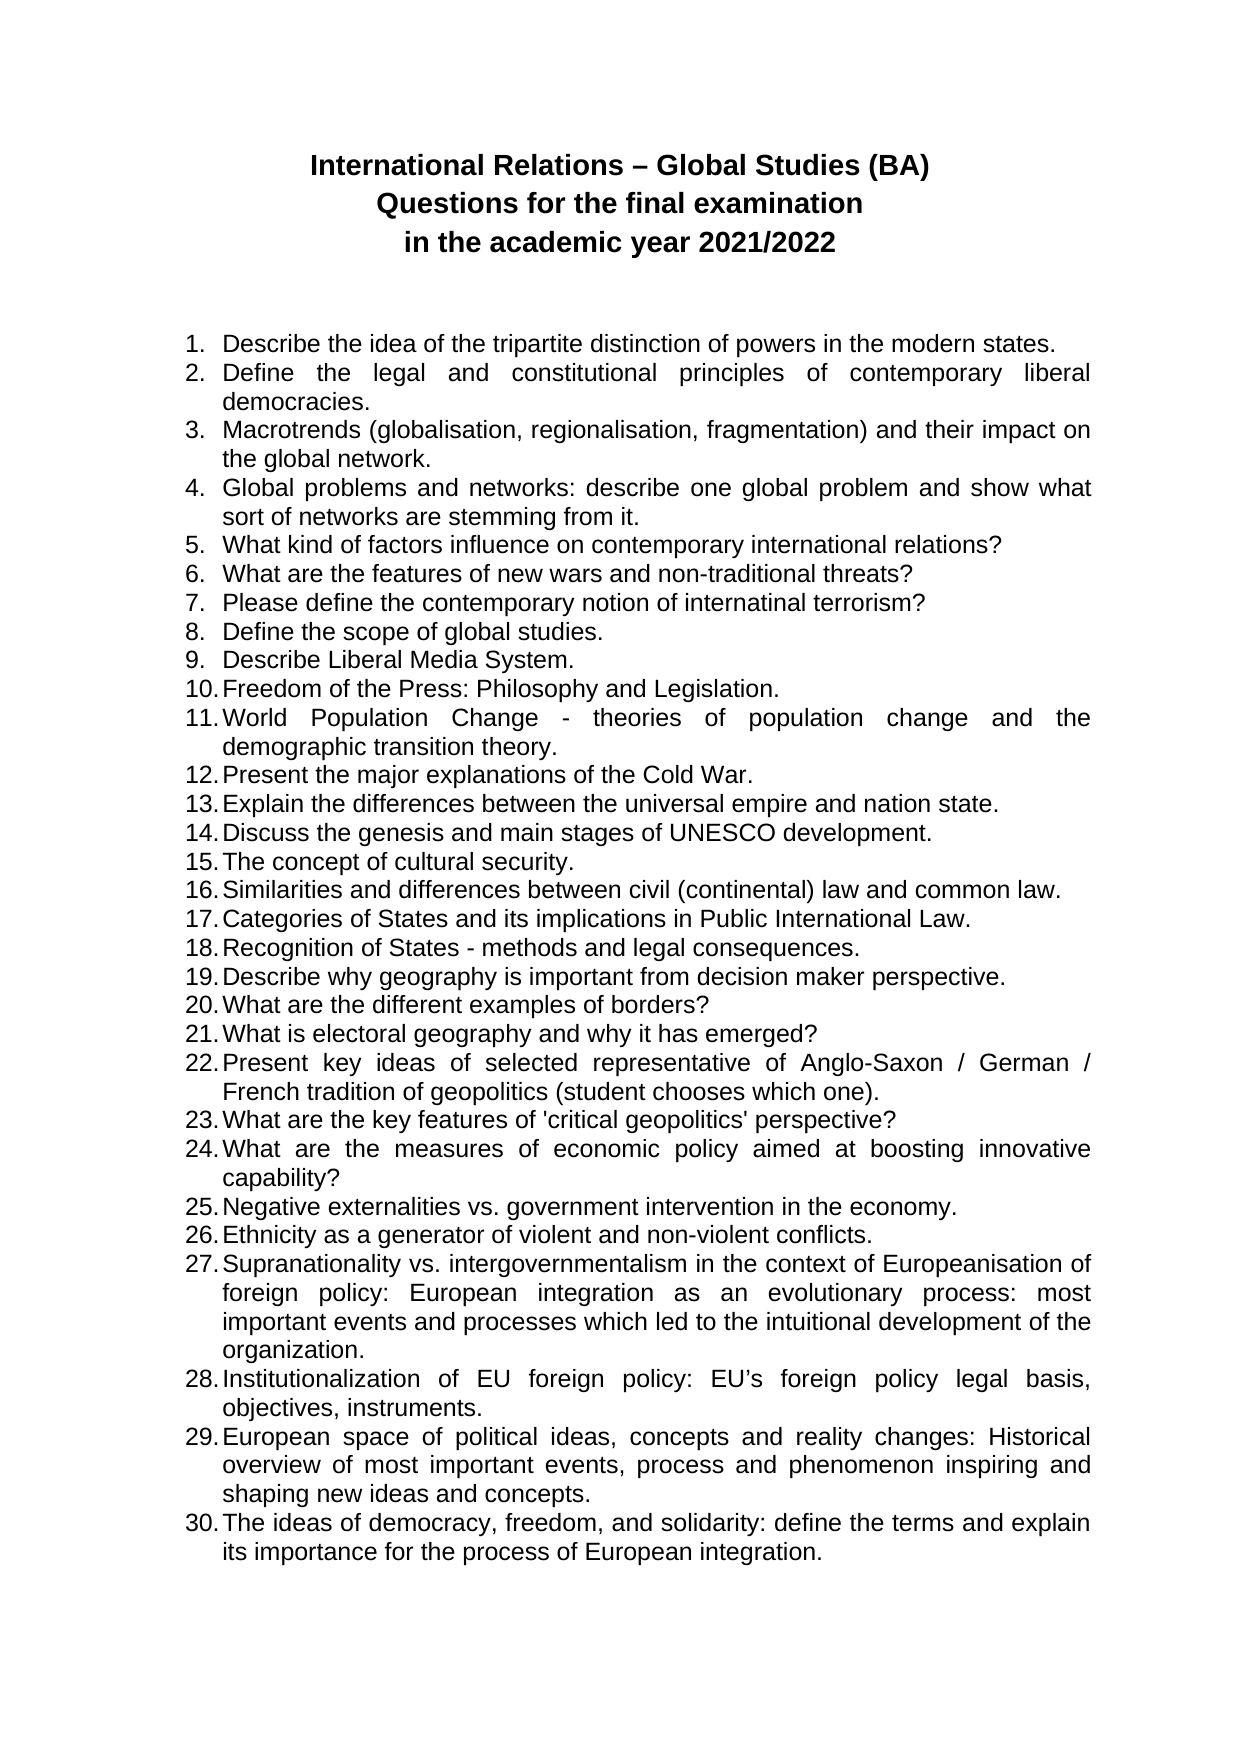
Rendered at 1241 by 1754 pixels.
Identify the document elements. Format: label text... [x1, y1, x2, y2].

list Define the legal and constitutional principles of contemporary liberal democracies. [185, 358, 1093, 416]
list Describe the idea of the tripartite distinction of powers in the modern states. [185, 329, 1093, 358]
list Describe why geography is important from decision maker perspective. [185, 962, 1093, 991]
list Explain the differences between the universal empire and nation state. [185, 789, 1093, 818]
text Questions for the final examination [148, 186, 1093, 220]
list Macrotrends (globalisation, regionalisation, fragmentation) and their impact on the global network. [185, 416, 1093, 473]
list European space of political ideas, concepts and reality changes: Historical overview of most important events, process and phenomenon inspiring and shaping new ideas and concepts. [185, 1422, 1093, 1508]
list Define the scope of global studies. [185, 617, 1093, 646]
list Institutionalization of EU foreign policy: EU’s foreign policy legal basis, objectives, instruments. [185, 1364, 1093, 1422]
list Ethnicity as a generator of violent and non-violent conflicts. [185, 1221, 1093, 1249]
list Negative externalities vs. government intervention in the economy. [185, 1192, 1093, 1221]
list What are the key features of 'critical geopolitics' perspective? [185, 1106, 1093, 1134]
list What are the features of new wars and non-traditional threats? [185, 559, 1093, 588]
text in the academic year 2021/2022 [148, 225, 1093, 258]
list Freedom of the Press: Philosophy and Legislation. [185, 674, 1093, 703]
list Categories of States and its implications in Public International Law. [185, 904, 1093, 933]
list Global problems and networks: describe one global problem and show what sort of networks are stemming from it. [185, 473, 1093, 531]
list What are the measures of economic policy aimed at boosting innovative capability? [185, 1134, 1093, 1192]
list The concept of cultural security. [185, 847, 1093, 876]
list What kind of factors influence on contemporary international relations? [185, 531, 1093, 559]
list The ideas of democracy, freedom, and solidarity: define the terms and explain its importance for the process of European integration. [185, 1508, 1093, 1566]
list Present the major explanations of the Cold War. [185, 761, 1093, 789]
list What are the different examples of borders? [185, 991, 1093, 1019]
list Discuss the genesis and main stages of UNESCO development. [185, 818, 1093, 847]
list What is electoral geography and why it has emerged? [185, 1019, 1093, 1048]
text International Relations – Global Studies (BA) [148, 148, 1093, 181]
list Describe Liberal Media System. [185, 646, 1093, 674]
list Supranationality vs. intergovernmentalism in the context of Europeanisation of foreign policy: European integration as an evolutionary process: most important events and processes which led to the intuitional development of the organization. [185, 1249, 1093, 1364]
list Recognition of States - methods and legal consequences. [185, 933, 1093, 962]
list World Population Change - theories of population change and the demographic transition theory. [185, 703, 1093, 761]
list Please define the contemporary notion of internatinal terrorism? [185, 588, 1093, 617]
list Similarities and differences between civil (continental) law and common law. [185, 876, 1093, 904]
list Present key ideas of selected representative of Anglo-Saxon / German / French tradition of geopolitics (student chooses which one). [185, 1048, 1093, 1106]
